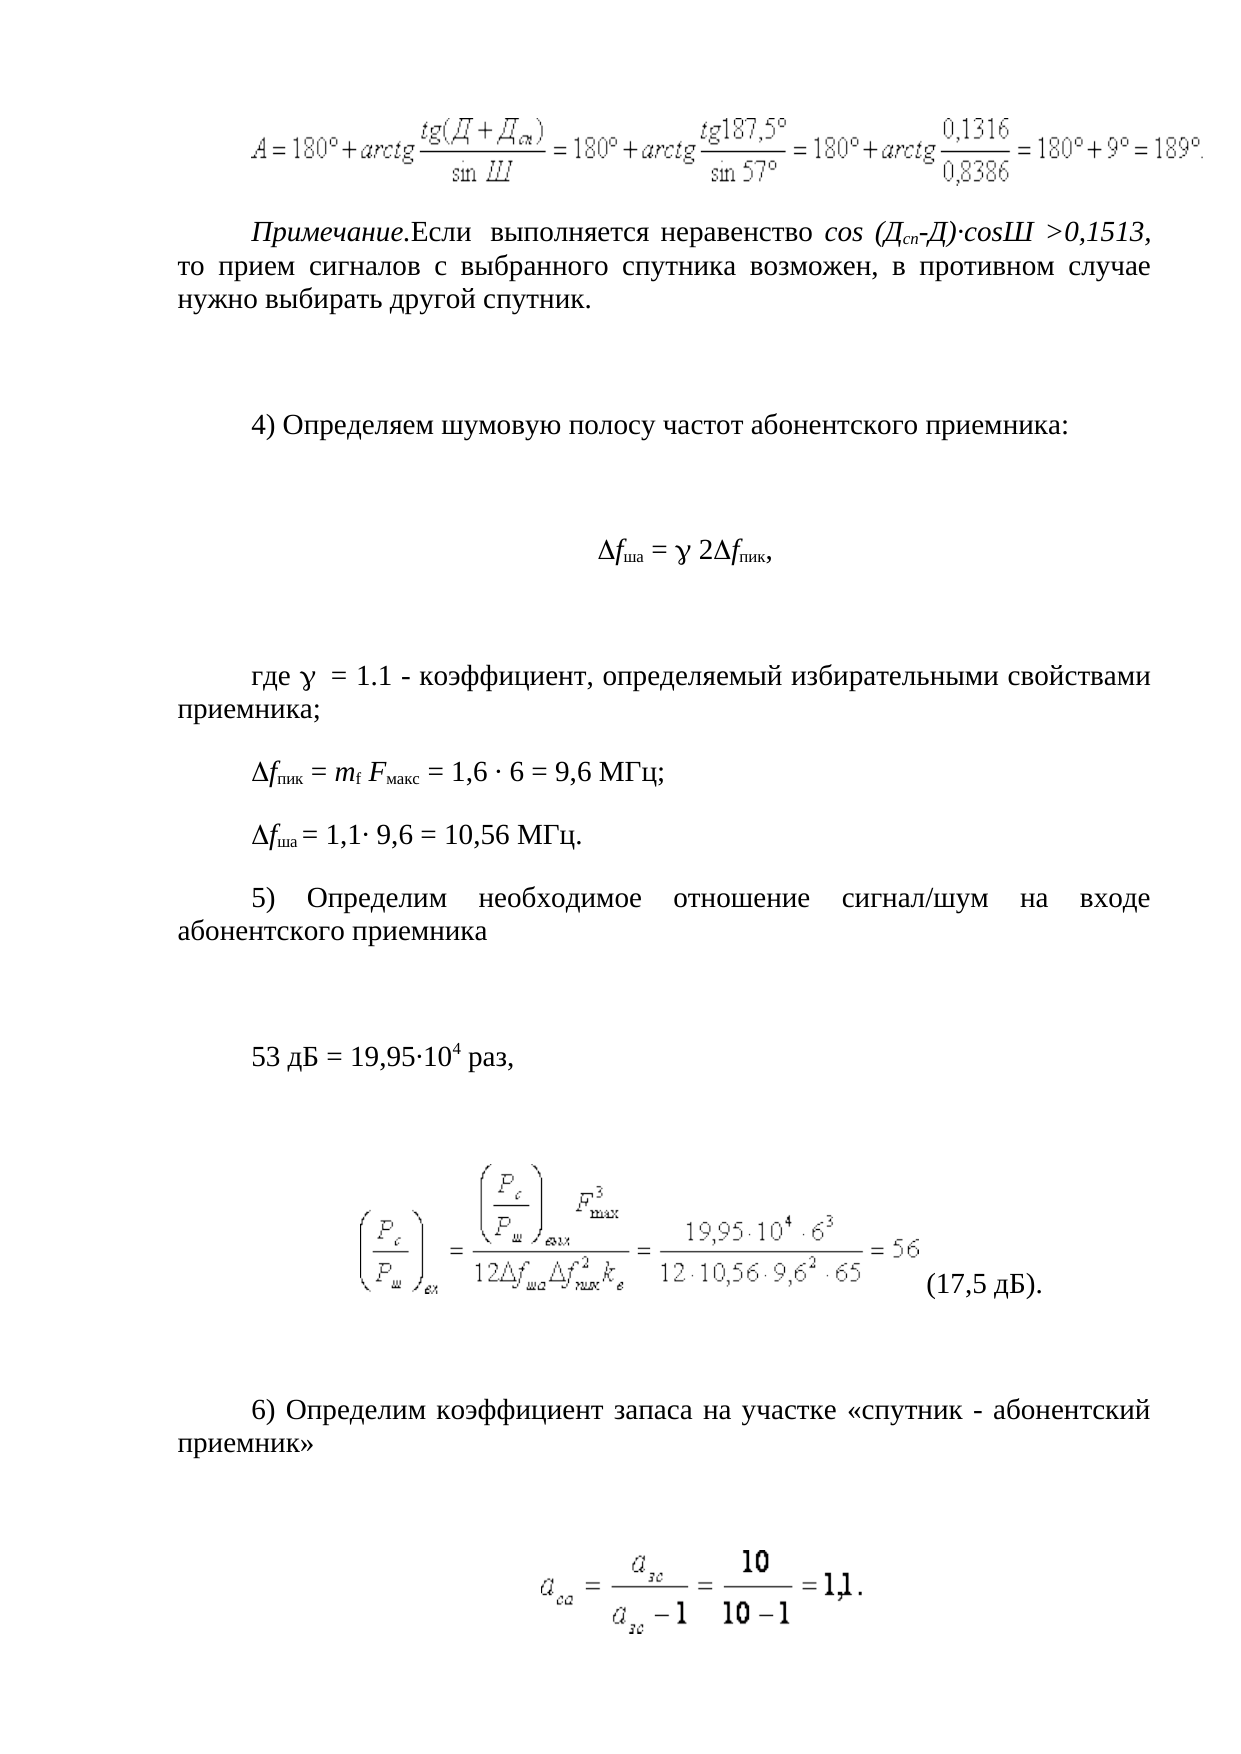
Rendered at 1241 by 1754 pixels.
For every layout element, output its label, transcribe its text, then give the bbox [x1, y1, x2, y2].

text 6) Определим коэффициент запаса на участке «спутник - абонентский приемник» [177, 1392, 1152, 1459]
text 53 дБ = 19,95∙104 раз, [177, 1039, 1152, 1072]
picture [251, 118, 1203, 186]
picture [541, 1550, 862, 1634]
text 5) Определим необходимое отношение сигнал/шум на входе абонентского приемника [177, 880, 1152, 947]
text Примечание.Если выполняется неравенство cos (Дсп-Д)∙cosШ >0,1513, то прием сигналов с выбранного спутника возможен, в противном случае нужно выбирать другой спутник. [177, 214, 1152, 315]
text 4) Определяем шумовую полосу частот абонентского приемника: [177, 407, 1152, 441]
text fша =  2fпик, [177, 532, 1152, 566]
text fша = 1,1∙ 9,6 = 10,56 МГц. [177, 817, 1152, 851]
text где = 1.1 - коэффициент, определяемый избирательными свойствами приемника; [177, 658, 1152, 725]
text fпик = mf Fмакс = 1,6 ∙ 6 = 9,6 МГц; [177, 754, 1152, 788]
picture [360, 1164, 919, 1294]
